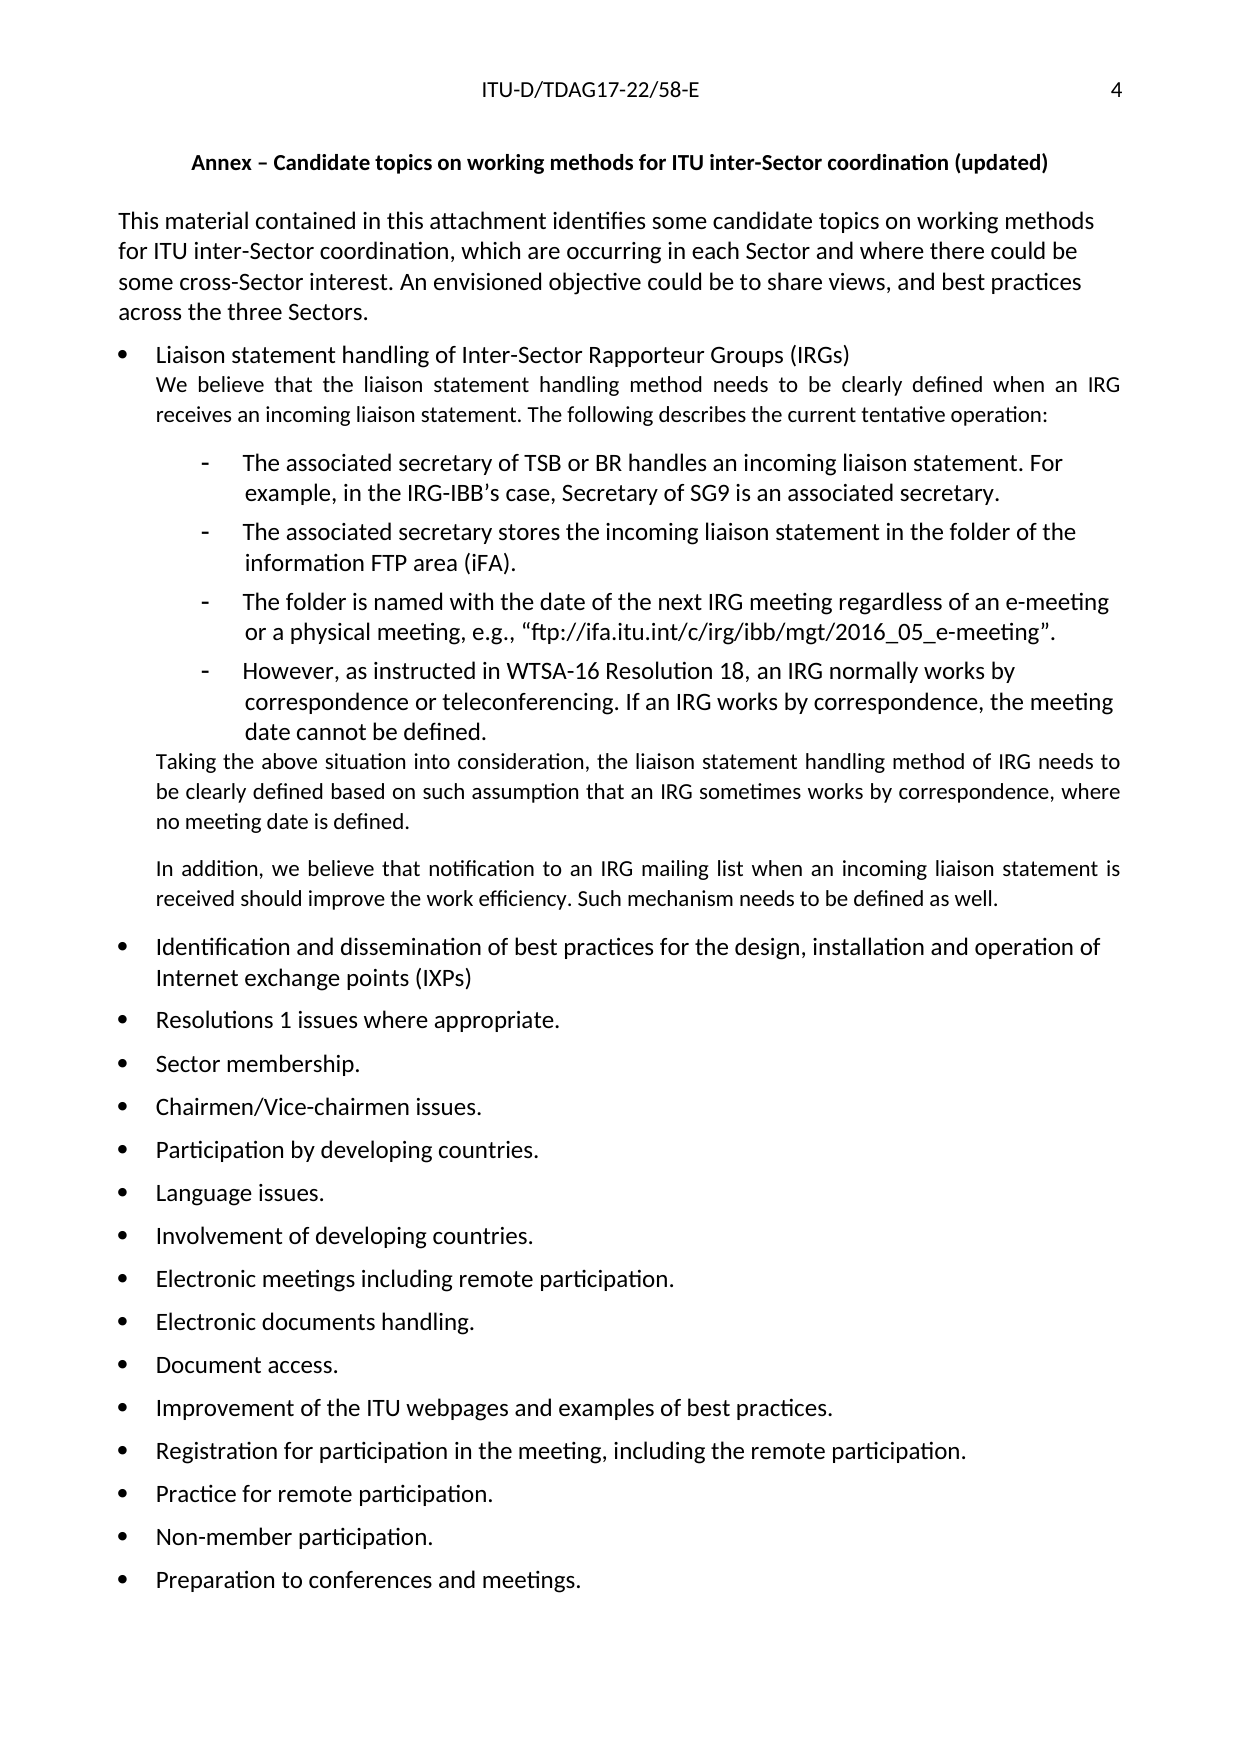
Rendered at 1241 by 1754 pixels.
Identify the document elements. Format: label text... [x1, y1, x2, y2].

list Identification and dissemination of best practices for the design, installation and operation of Internet exchange points (IXPs) [118, 931, 1122, 992]
list Resolutions 1 issues where appropriate. [118, 1005, 1122, 1035]
list Involvement of developing countries. [118, 1220, 1122, 1250]
list The folder is named with the date of the next IRG meeting regardless of an e-meeting or a physical meeting, e.g., “ftp://ifa.itu.int/c/irg/ibb/mgt/2016_05_e-meeting”. [201, 586, 1122, 647]
title This material contained in this attachment identifies some candidate topics on working methods for ITU inter-Sector coordination, which are occurring in each Sector and where there could be some cross-Sector interest. An envisioned objective could be to share views, and best practices across the three Sectors. [118, 205, 1122, 327]
list Electronic documents handling. [118, 1306, 1122, 1336]
list Participation by developing countries. [118, 1134, 1122, 1164]
text In addition, we believe that notification to an IRG mailing list when an incoming liaison statement is received should improve the work efficiency. Such mechanism needs to be defined as well. [156, 854, 1122, 912]
list Non-member participation. [118, 1521, 1122, 1551]
list However, as instructed in WTSA-16 Resolution 18, an IRG normally works by correspondence or teleconferencing. If an IRG works by correspondence, the meeting date cannot be defined. [201, 655, 1122, 747]
list Electronic meetings including remote participation. [118, 1263, 1122, 1293]
list Chairmen/Vice-chairmen issues. [118, 1091, 1122, 1121]
list The associated secretary stores the incoming liaison statement in the folder of the information FTP area (iFA). [201, 516, 1122, 577]
list Liaison statement handling of Inter-Sector Rapporteur Groups (IRGs) [118, 339, 1122, 370]
list Document access. [118, 1349, 1122, 1379]
list Practice for remote participation. [118, 1478, 1122, 1508]
list Sector membership. [118, 1048, 1122, 1078]
list Preparation to conferences and meetings. [118, 1564, 1122, 1594]
list Language issues. [118, 1177, 1122, 1207]
list The associated secretary of TSB or BR handles an incoming liaison statement. For example, in the IRG-IBB’s case, Secretary of SG9 is an associated secretary. [201, 447, 1122, 508]
text Annex – Candidate topics on working methods for ITU inter-Sector coordination (updated) [118, 148, 1122, 176]
text Taking the above situation into consideration, the liaison statement handling method of IRG needs to be clearly defined based on such assumption that an IRG sometimes works by correspondence, where no meeting date is defined. [156, 747, 1122, 835]
text We believe that the liaison statement handling method needs to be clearly defined when an IRG receives an incoming liaison statement. The following describes the current tentative operation: [156, 370, 1122, 428]
list Improvement of the ITU webpages and examples of best practices. [118, 1392, 1122, 1422]
list Registration for participation in the meeting, including the remote participation. [118, 1435, 1122, 1465]
